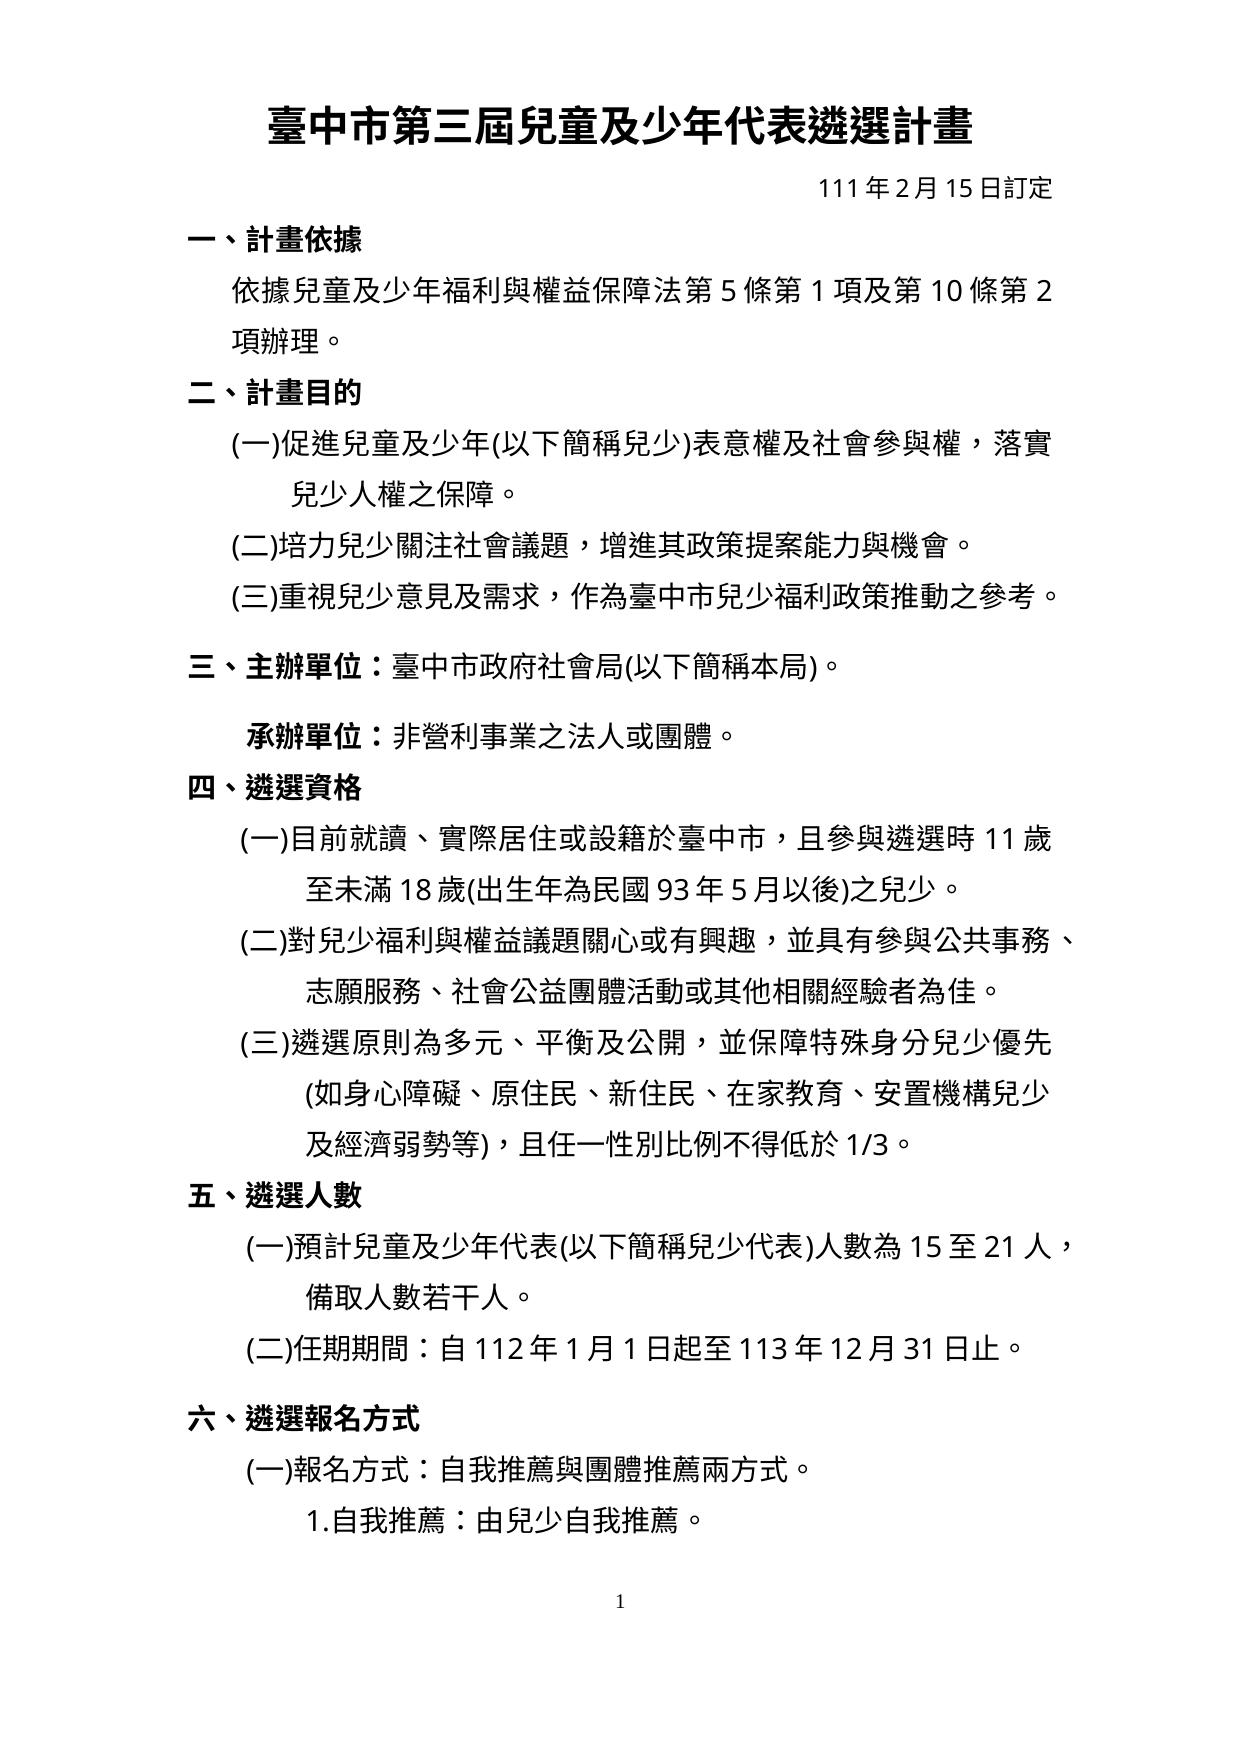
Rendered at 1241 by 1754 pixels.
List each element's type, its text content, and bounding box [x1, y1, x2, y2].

text 六、遴選報名方式 [187, 1391, 1053, 1442]
text (二)對兒少福利與權益議題關心或有興趣，並具有參與公共事務、志願服務、社會公益團體活動或其他相關經驗者為佳。 [240, 913, 1053, 1015]
text 二、計畫目的 [187, 365, 1053, 416]
text (三)遴選原則為多元、平衡及公開，並保障特殊身分兒少優先(如身心障礙、原住民、新住民、在家教育、安置機構兒少及經濟弱勢等)，且任一性別比例不得低於1/3。 [240, 1015, 1053, 1168]
text (一)目前就讀、實際居住或設籍於臺中市，且參與遴選時11歲至未滿18歲(出生年為民國93年5月以後)之兒少。 [240, 811, 1053, 913]
text (一)促進兒童及少年(以下簡稱兒少)表意權及社會參與權，落實兒少人權之保障。 [231, 416, 1053, 518]
text (一)報名方式：自我推薦與團體推薦兩方式。 [246, 1442, 1053, 1493]
text 1.自我推薦：由兒少自我推薦。 [305, 1493, 1053, 1544]
text (一)預計兒童及少年代表(以下簡稱兒少代表)人數為15至21人，備取人數若干人。 [246, 1219, 1053, 1322]
text 四、遴選資格 [187, 760, 1053, 811]
text (三)重視兒少意見及需求，作為臺中市兒少福利政策推動之參考。 [231, 569, 1053, 621]
text 111年2月15日訂定 [187, 161, 1053, 212]
text 三、主辦單位：臺中市政府社會局(以下簡稱本局)。 [187, 639, 1053, 690]
text 五、遴選人數 [187, 1168, 1053, 1219]
text 臺中市第三屆兒童及少年代表遴選計畫 [187, 84, 1053, 161]
text 一、計畫依據 [187, 212, 1053, 263]
text 依據兒童及少年福利與權益保障法第5條第1項及第10條第2項辦理。 [231, 263, 1053, 365]
text (二)任期期間：自112年1月1日起至113年12月31日止。 [246, 1322, 1053, 1373]
text 承辦單位：非營利事業之法人或團體。 [245, 709, 1053, 760]
text (二)培力兒少關注社會議題，增進其政策提案能力與機會。 [231, 518, 1053, 569]
